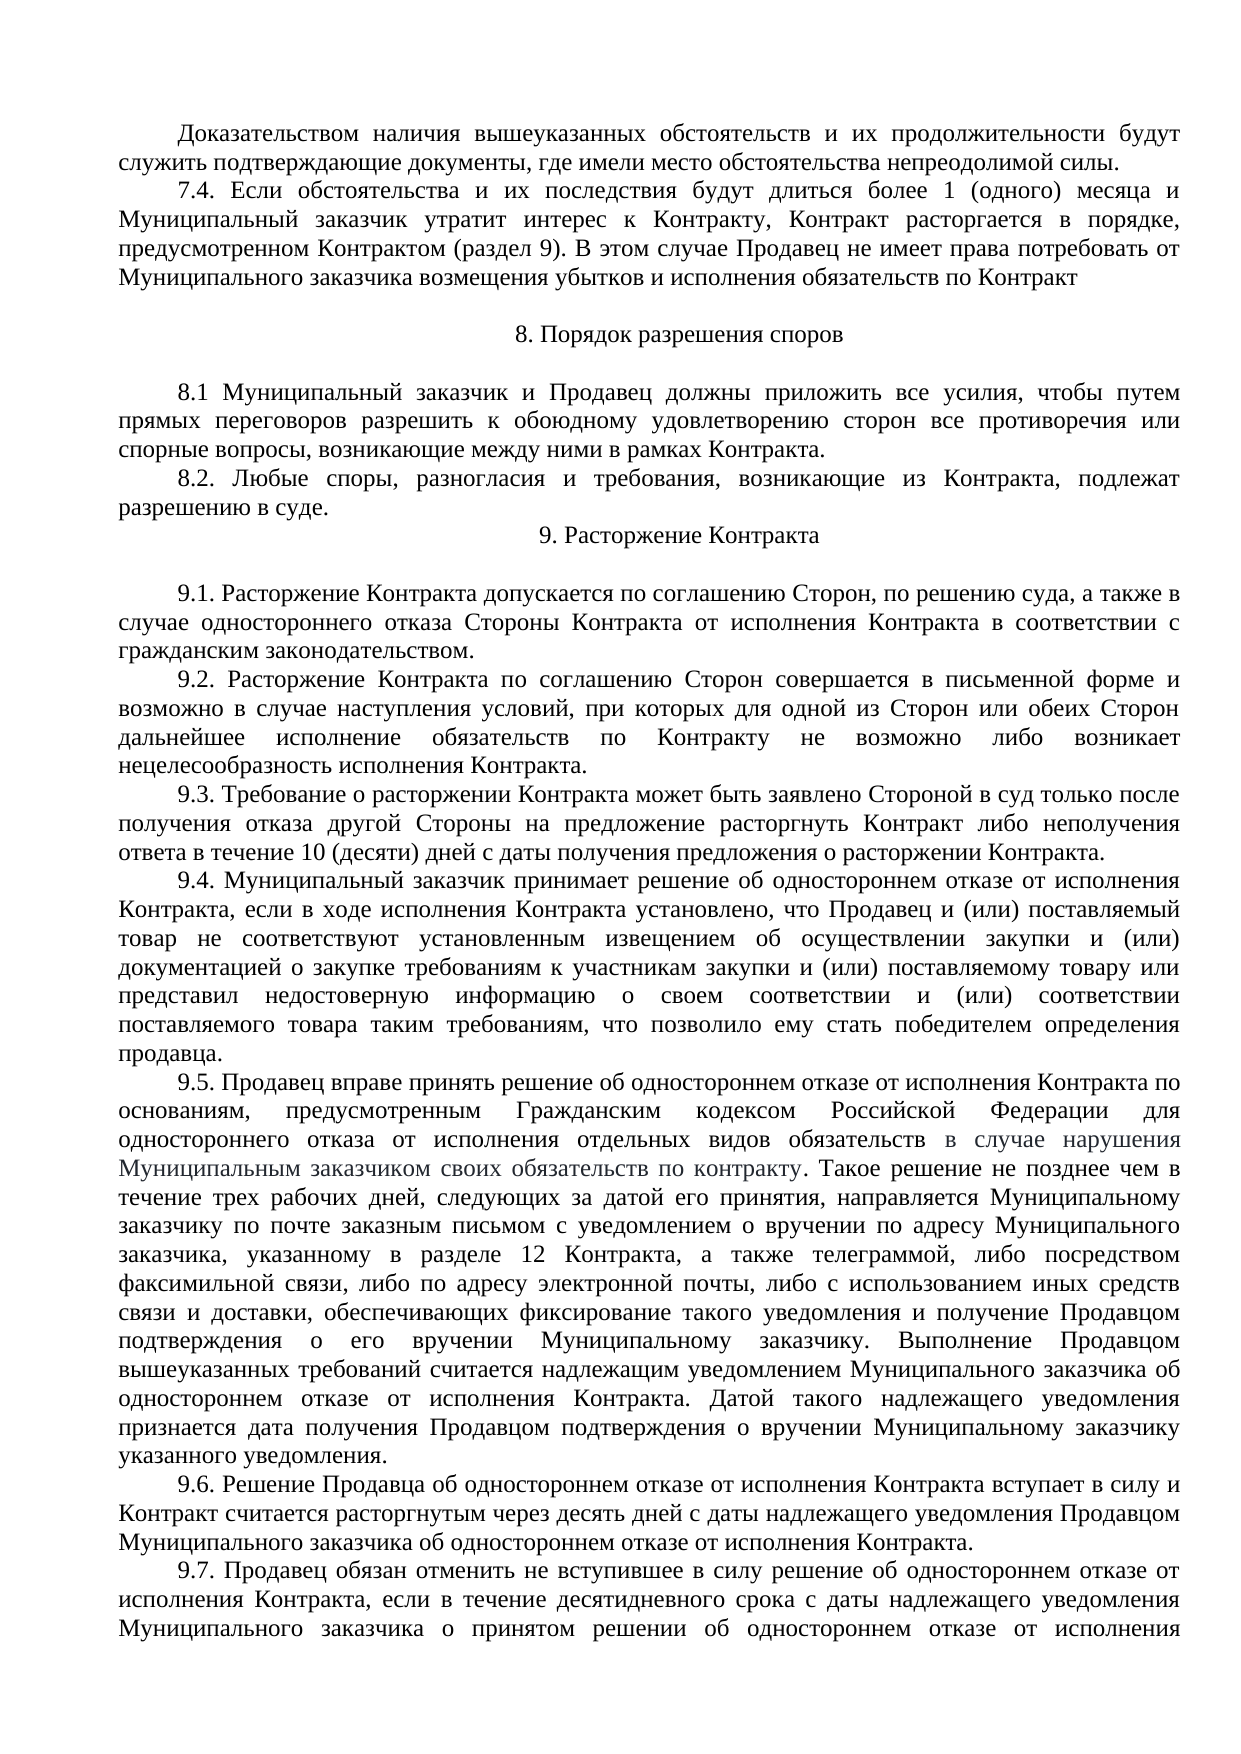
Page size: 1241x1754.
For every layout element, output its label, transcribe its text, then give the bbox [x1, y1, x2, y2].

text 8. Порядок разрешения споров [118, 319, 1181, 348]
text 9.6. Решение Продавца об одностороннем отказе от исполнения Контракта вступает в силу и Контракт считается расторгнутым через десять дней с даты надлежащего уведомления Продавцом Муниципального заказчика об одностороннем отказе от исполнения Контракта. [118, 1469, 1181, 1556]
text Доказательством наличия вышеуказанных обстоятельств и их продолжительности будут служить подтверждающие документы, где имели место обстоятельства непреодолимой силы. [118, 118, 1181, 176]
text 9.4. Муниципальный заказчик принимает решение об одностороннем отказе от исполнения Контракта, если в ходе исполнения Контракта установлено, что Продавец и (или) поставляемый товар не соответствуют установленным извещением об осуществлении закупки и (или) документацией о закупке требованиям к участникам закупки и (или) поставляемому товару или представил недостоверную информацию о своем соответствии и (или) соответствии поставляемого товара таким требованиям, что позволило ему стать победителем определения продавца. [118, 866, 1181, 1067]
text 9.2. Расторжение Контракта по соглашению Сторон совершается в письменной форме и возможно в случае наступления условий, при которых для одной из Сторон или обеих Сторон дальнейшее исполнение обязательств по Контракту не возможно либо возникает нецелесообразность исполнения Контракта. [118, 664, 1181, 779]
text 9. Расторжение Контракта [118, 521, 1181, 549]
text 9.3. Требование о расторжении Контракта может быть заявлено Стороной в суд только после получения отказа другой Стороны на предложение расторгнуть Контракт либо неполучения ответа в течение 10 (десяти) дней с даты получения предложения о расторжении Контракта. [118, 779, 1181, 866]
text 8.2. Любые споры, разногласия и требования, возникающие из Контракта, подлежат разрешению в суде. [118, 463, 1181, 521]
text 8.1 Муниципальный заказчик и Продавец должны приложить все усилия, чтобы путем прямых переговоров разрешить к обоюдному удовлетворению сторон все противоречия или спорные вопросы, возникающие между ними в рамках Контракта. [118, 377, 1181, 463]
text 9.5. Продавец вправе принять решение об одностороннем отказе от исполнения Контракта по основаниям, предусмотренным Гражданским кодексом Российской Федерации для одностороннего отказа от исполнения отдельных видов обязательств в случае нарушения Муниципальным заказчиком своих обязательств по контракту. Такое решение не позднее чем в течение трех рабочих дней, следующих за датой его принятия, направляется Муниципальному заказчику по почте заказным письмом с уведомлением о вручении по адресу Муниципального заказчика, указанному в разделе 12 Контракта, а также телеграммой, либо посредством факсимильной связи, либо по адресу электронной почты, либо с использованием иных средств связи и доставки, обеспечивающих фиксирование такого уведомления и получение Продавцом подтверждения о его вручении Муниципальному заказчику. Выполнение Продавцом вышеуказанных требований считается надлежащим уведомлением Муниципального заказчика об одностороннем отказе от исполнения Контракта. Датой такого надлежащего уведомления признается дата получения Продавцом подтверждения о вручении Муниципальному заказчику указанного уведомления. [118, 1067, 1181, 1469]
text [118, 1556, 1181, 1642]
text 7.4. Если обстоятельства и их последствия будут длиться более 1 (одного) месяца и Муниципальный заказчик утратит интерес к Контракту, Контракт расторгается в порядке, предусмотренном Контрактом (раздел 9). В этом случае Продавец не имеет права потребовать от Муниципального заказчика возмещения убытков и исполнения обязательств по Контракт [118, 176, 1181, 291]
text 9.1. Расторжение Контракта допускается по соглашению Сторон, по решению суда, а также в случае одностороннего отказа Стороны Контракта от исполнения Контракта в соответствии с гражданским законодательством. [118, 578, 1181, 664]
